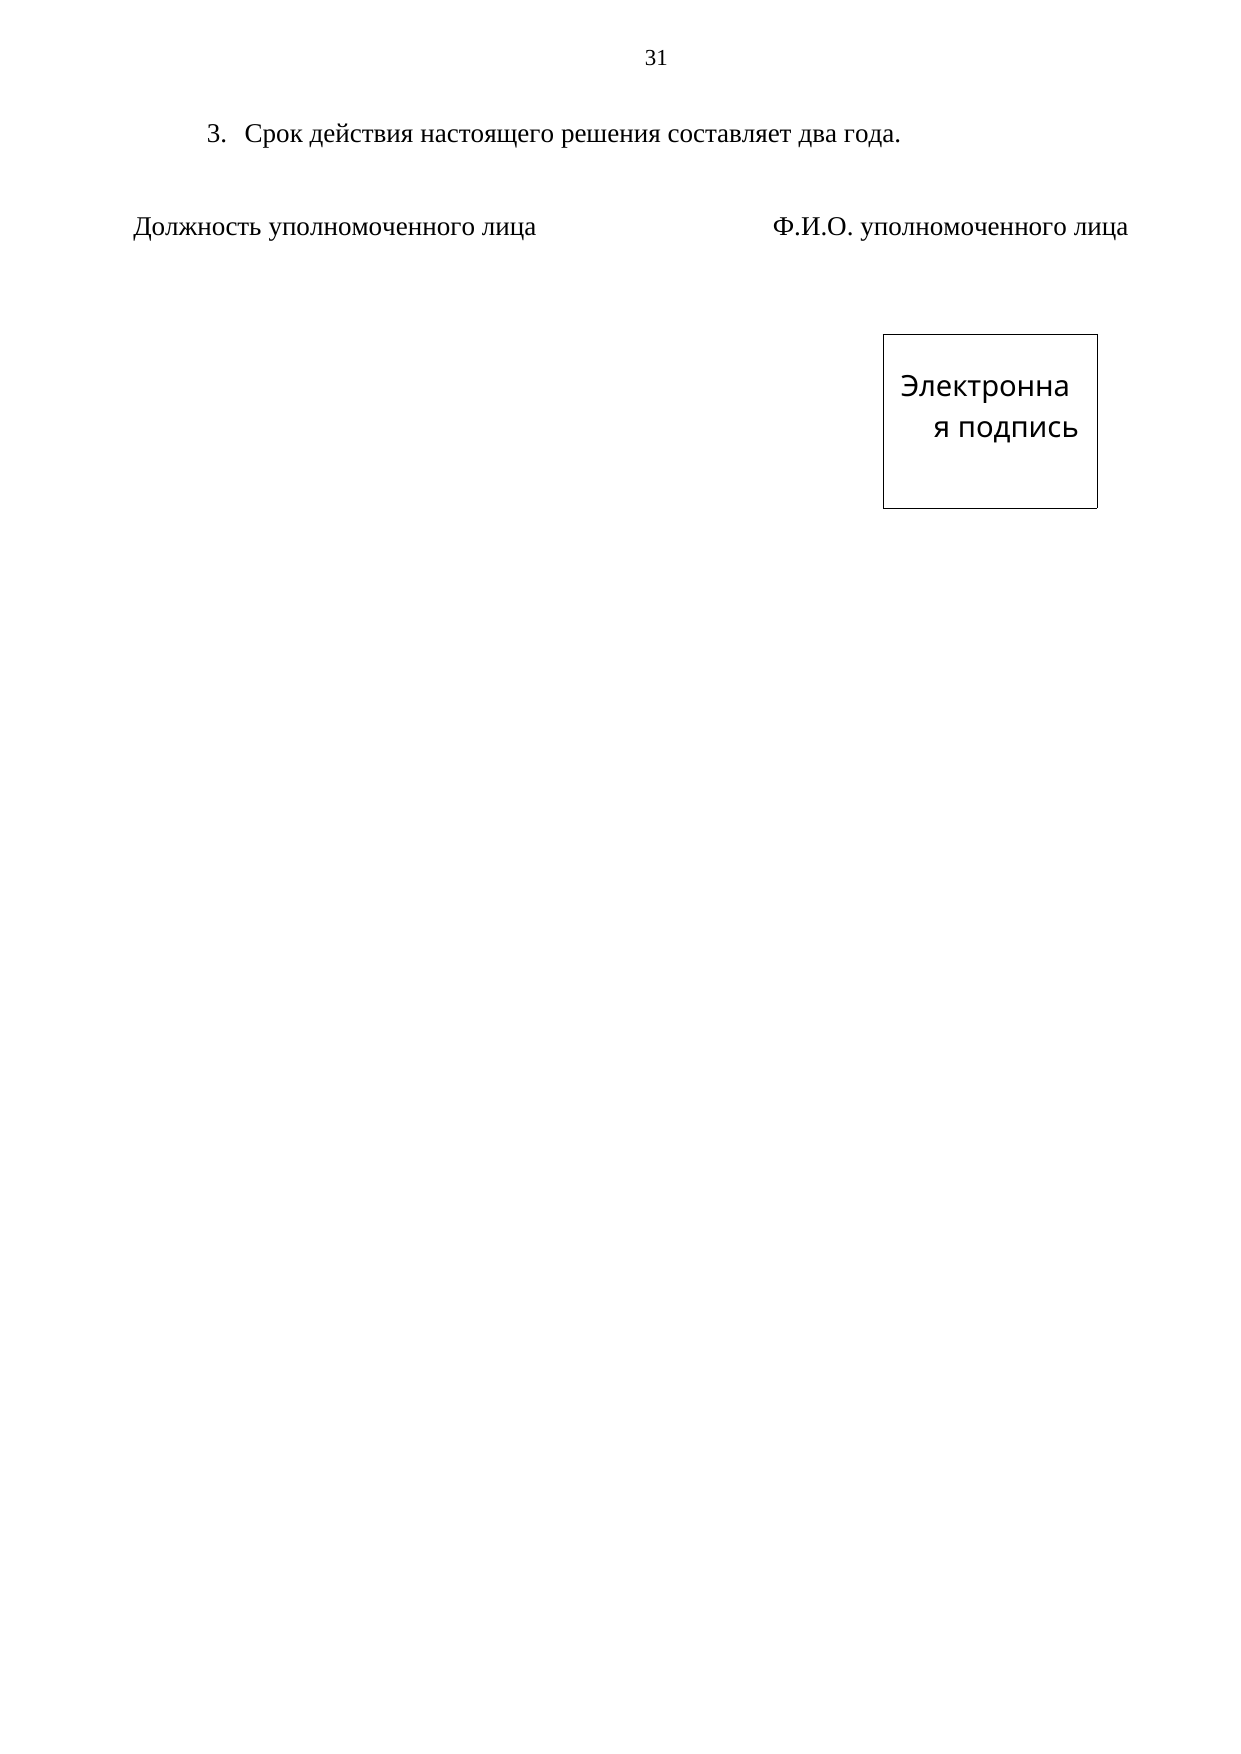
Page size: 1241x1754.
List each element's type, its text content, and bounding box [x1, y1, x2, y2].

text Должность уполномоченного лица Ф.И.О. уполномоченного лица [133, 210, 1198, 241]
list Срок действия настоящего решения составляет два года. [207, 117, 1198, 148]
